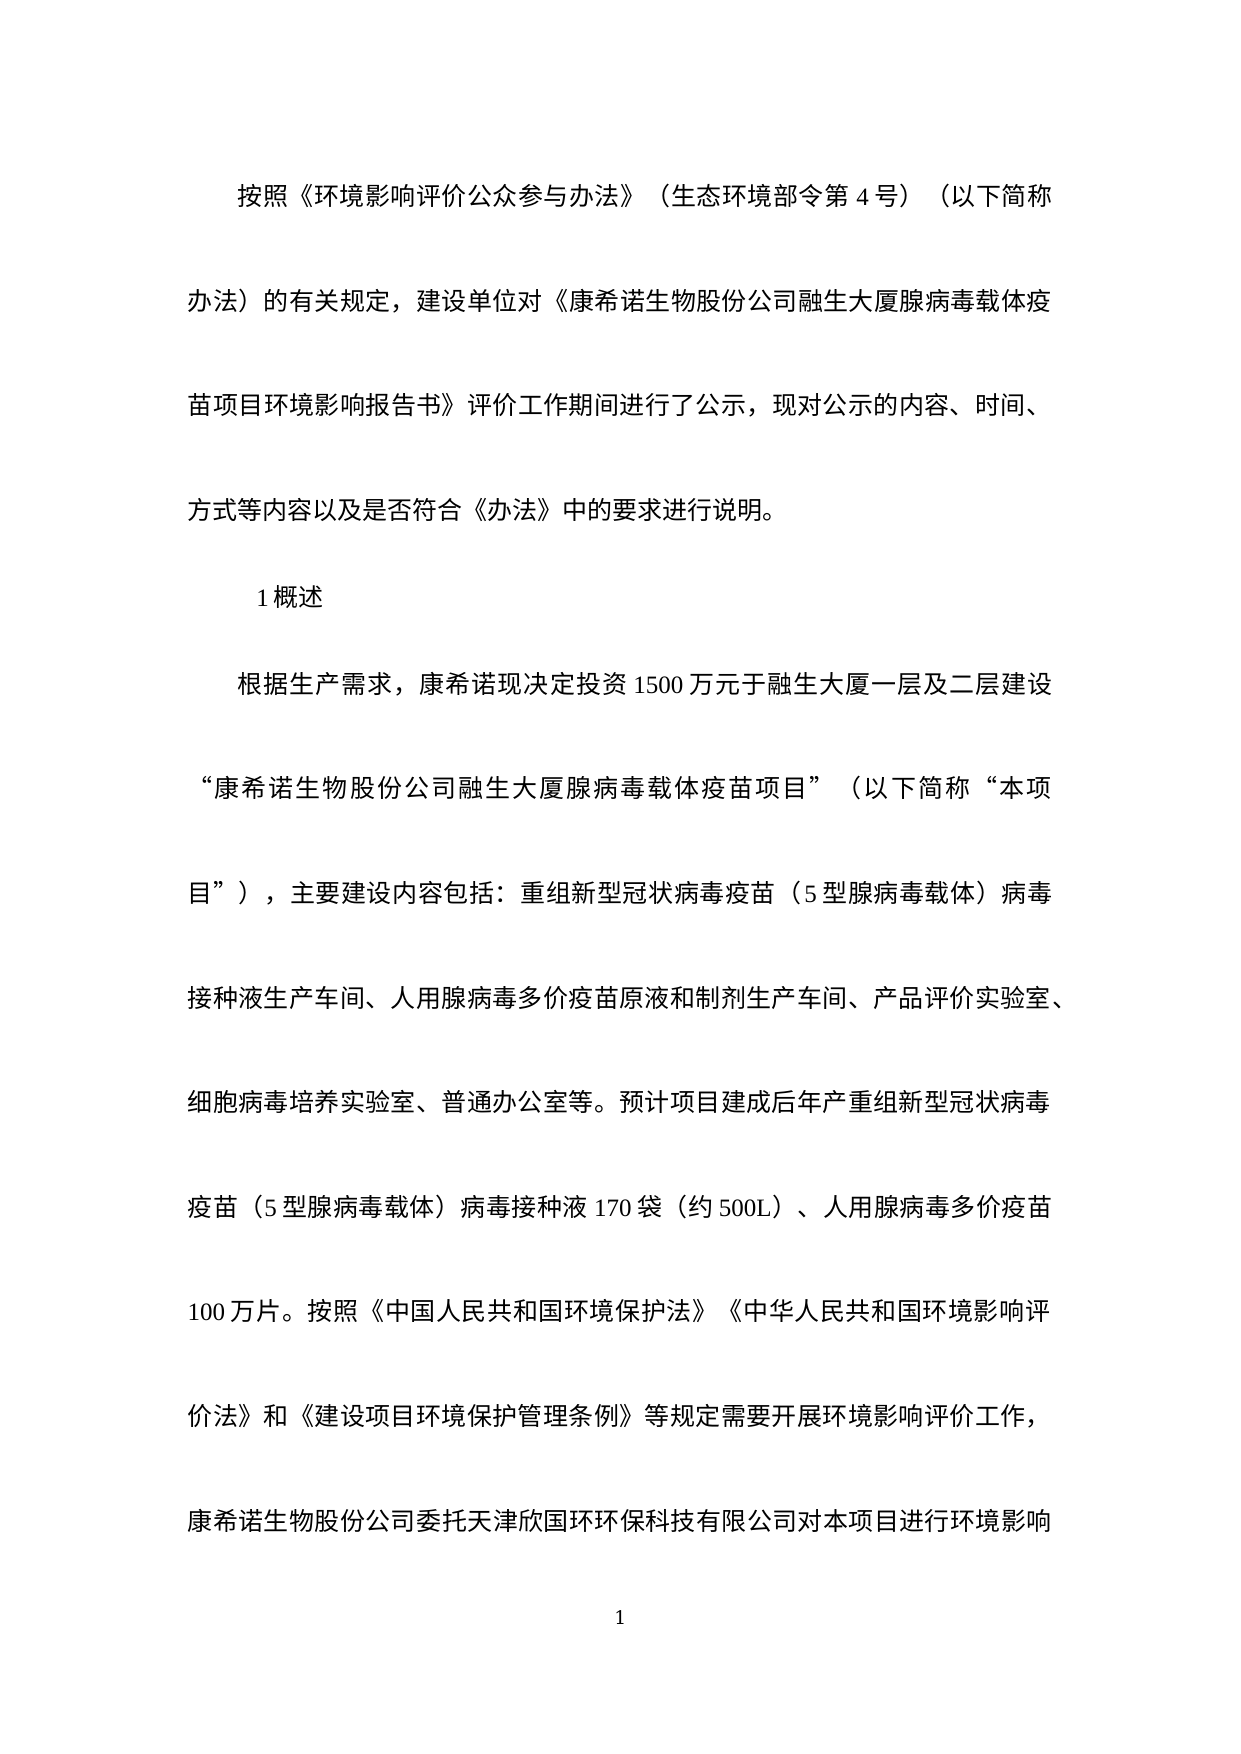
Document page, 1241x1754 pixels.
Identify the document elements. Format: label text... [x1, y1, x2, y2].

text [187, 650, 1053, 1552]
text 按照《环境影响评价公众参与办法》（生态环境部令第4号）（以下简称办法）的有关规定，建设单位对《康希诺生物股份公司融生大厦腺病毒载体疫苗项目环境影响报告书》评价工作期间进行了公示，现对公示的内容、时间、方式等内容以及是否符合《办法》中的要求进行说明。 [187, 162, 1053, 541]
text 1概述 [235, 563, 1053, 628]
